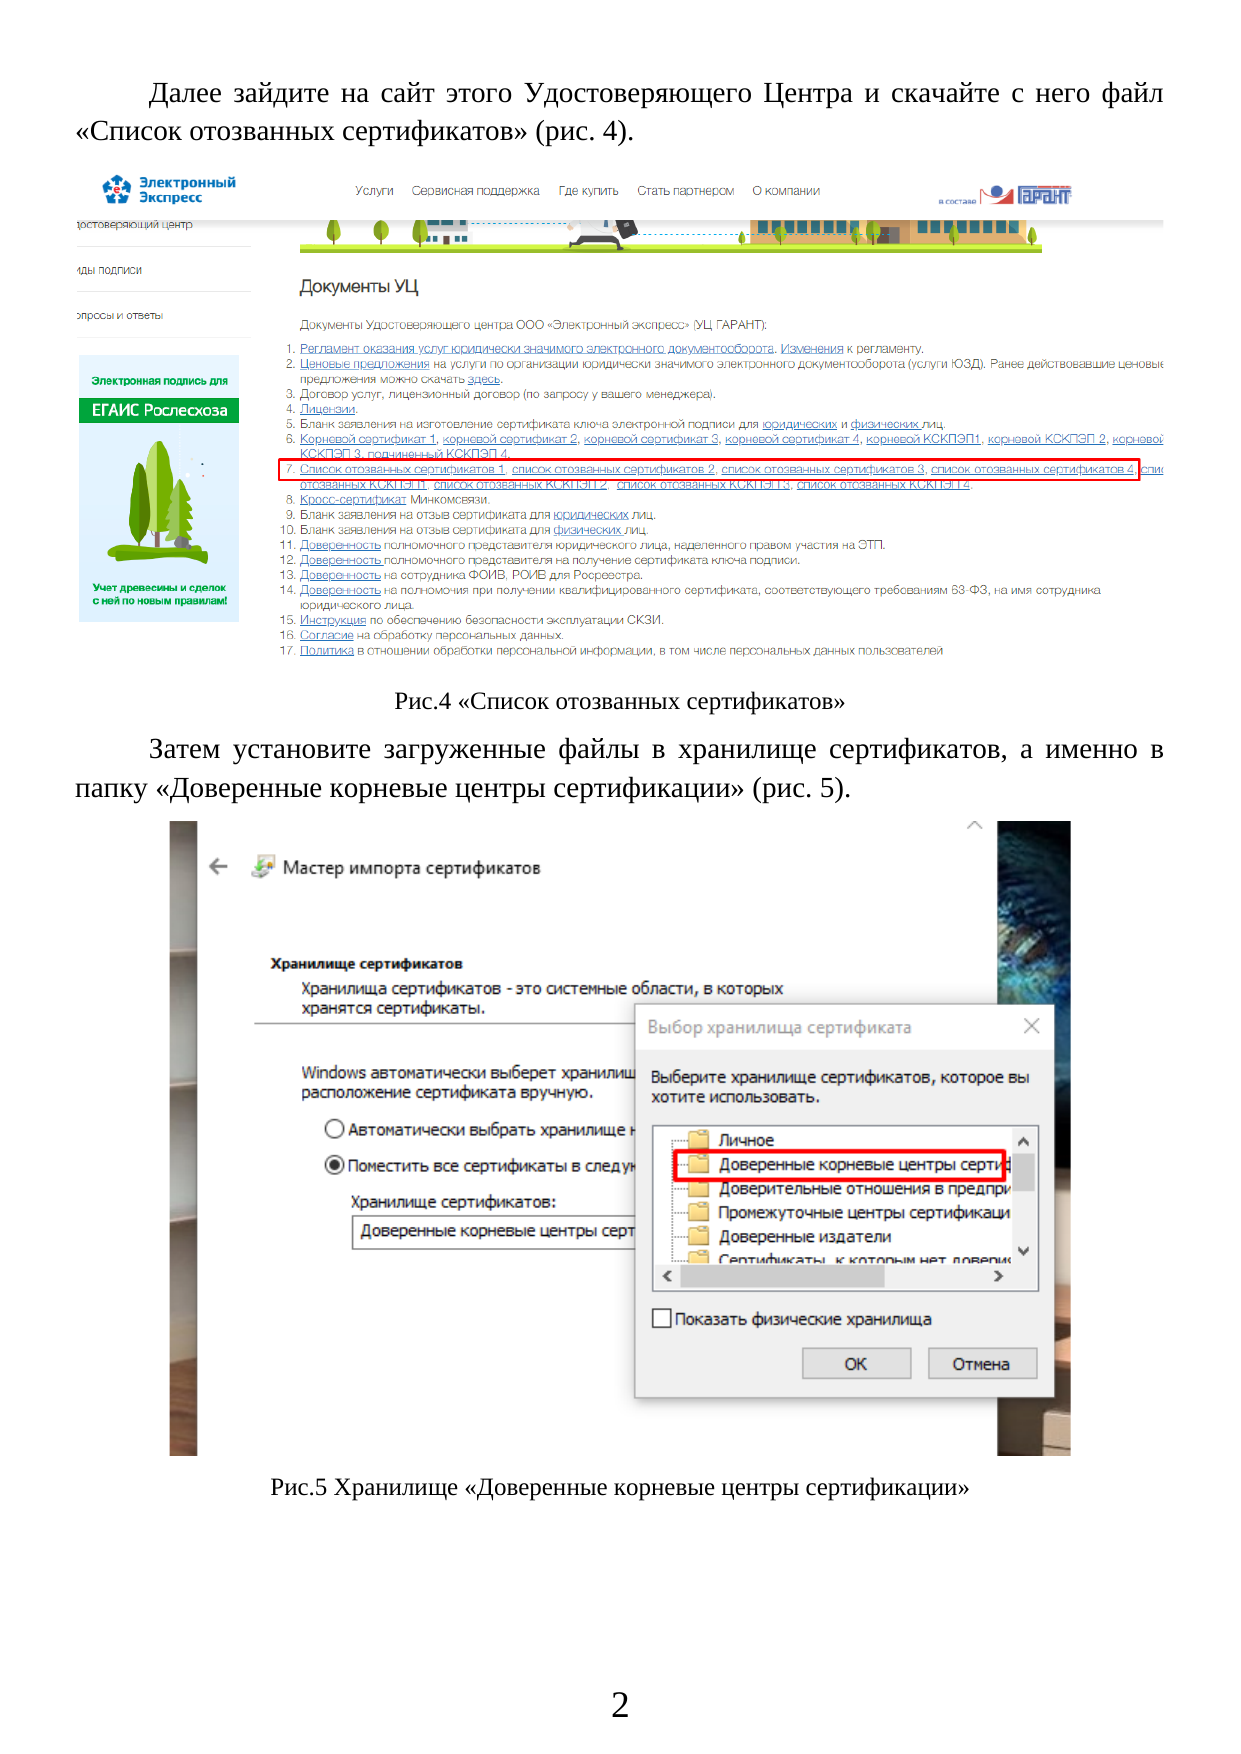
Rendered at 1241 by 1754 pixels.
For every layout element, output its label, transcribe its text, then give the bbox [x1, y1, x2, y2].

picture [77, 164, 1164, 670]
picture [169, 821, 1071, 1456]
text Рис.4 «Список отозванных сертификатов» [75, 686, 1165, 715]
text Затем установите загруженные файлы в хранилище сертификатов, а именно в папку «Доверенные корневые центры сертификации» (рис. 5). [75, 731, 1165, 803]
text Далее зайдите на сайт этого Удостоверяющего Центра и скачайте с него файл «Список отозванных сертификатов» (рис. 4). [75, 75, 1165, 147]
text Рис.5 Хранилище «Доверенные корневые центры сертификации» [75, 1472, 1165, 1501]
